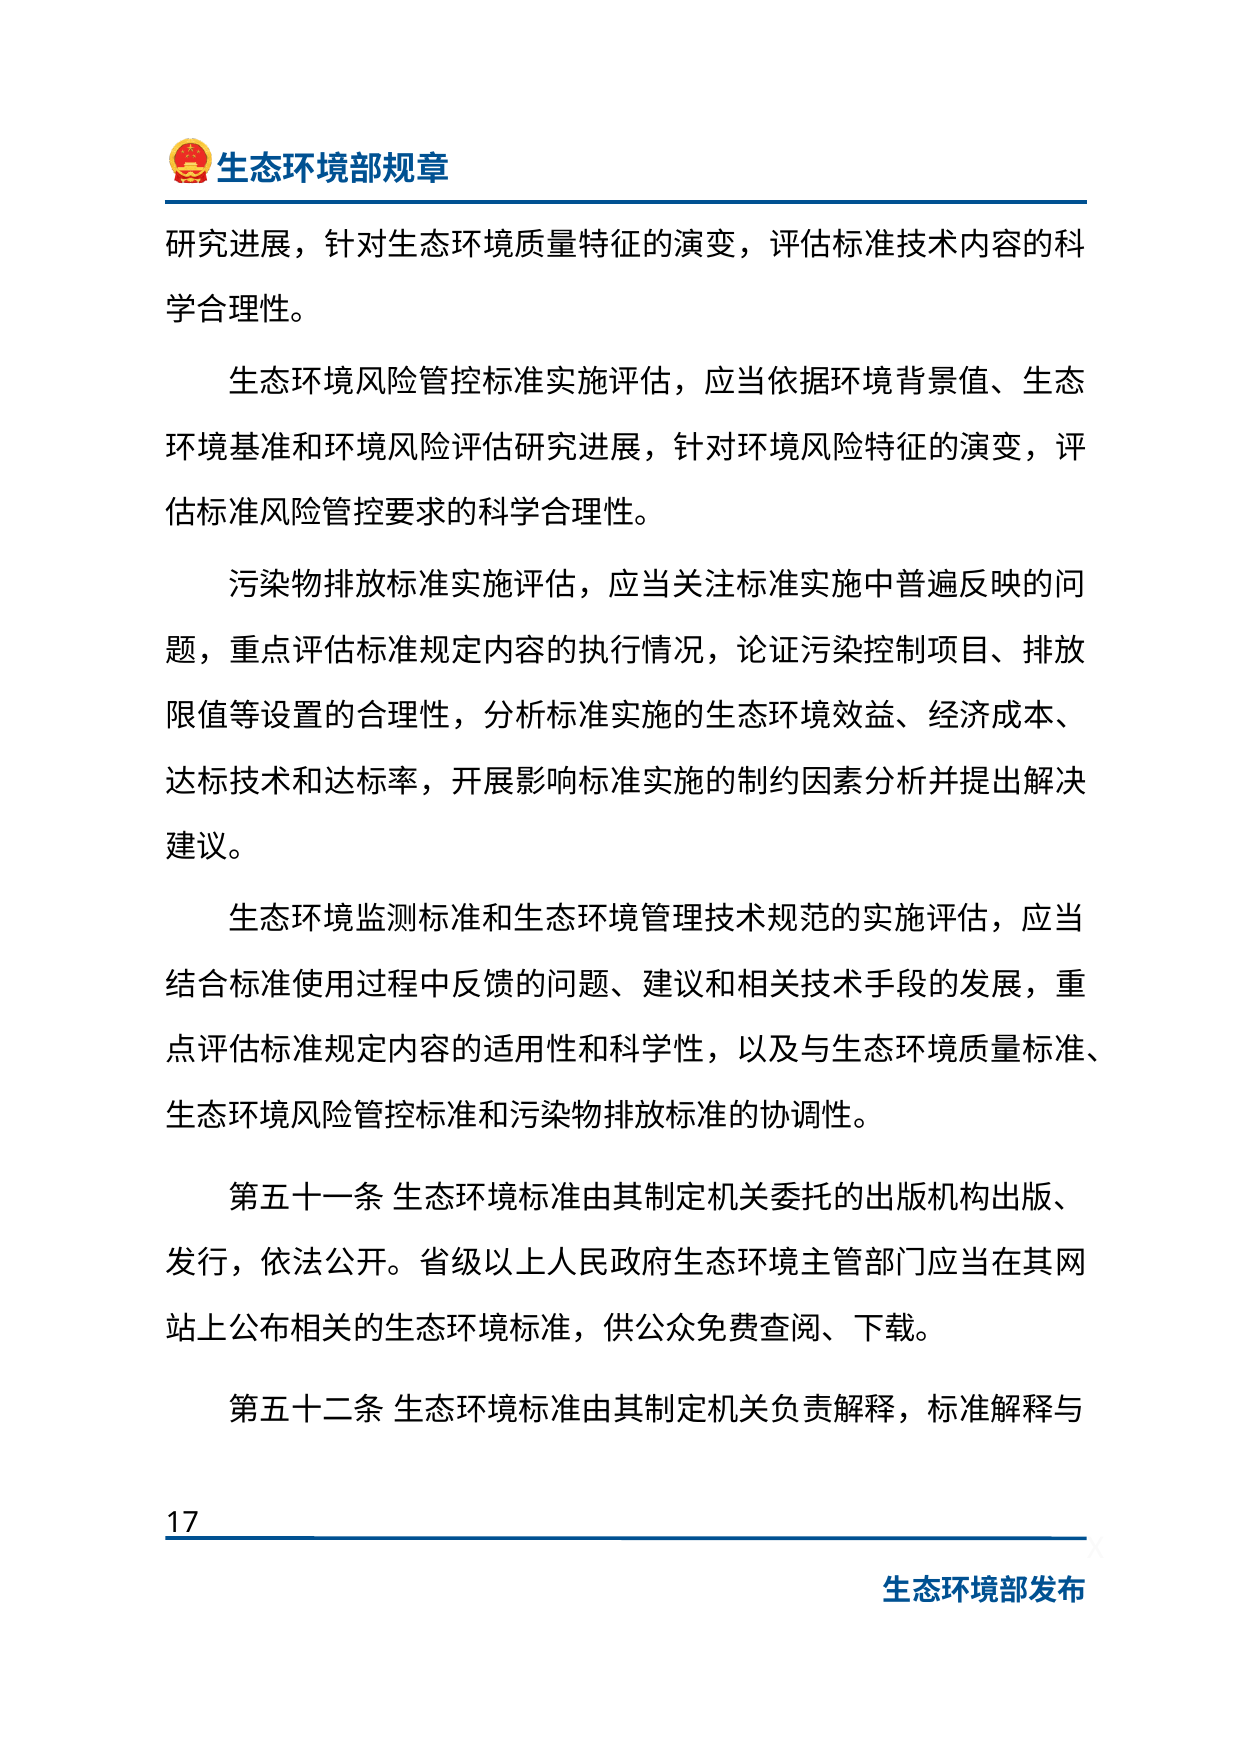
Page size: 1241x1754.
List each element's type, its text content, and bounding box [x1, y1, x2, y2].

picture [165, 136, 216, 187]
text 第五十一条 生态环境标准由其制定机关委托的出版机构出版、发行，依法公开。省级以上人民政府生态环境主管部门应当在其网站上公布相关的生态环境标准，供公众免费查阅、下载。 [165, 1172, 1087, 1348]
text 第五十二条 生态环境标准由其制定机关负责解释，标准解释与标准正文具有同等效力。相关技术单位可以受标准制定机关委托，对标准内容提供技术咨询。 [165, 1384, 1087, 1430]
text 污染物排放标准实施评估，应当关注标准实施中普遍反映的问题，重点评估标准规定内容的执行情况，论证污染控制项目、排放限值等设置的合理性，分析标准实施的生态环境效益、经济成本、达标技术和达标率，开展影响标准实施的制约因素分析并提出解决建议。 [165, 559, 1087, 867]
text 第五十条 生态环境质量标准实施评估，应当依据生态环境基准研究进展，针对生态环境质量特征的演变，评估标准技术内容的科学合理性。 [165, 219, 1087, 329]
text 生态环境风险管控标准实施评估，应当依据环境背景值、生态环境基准和环境风险评估研究进展，针对环境风险特征的演变，评估标准风险管控要求的科学合理性。 [165, 356, 1087, 533]
text 生态环境监测标准和生态环境管理技术规范的实施评估，应当结合标准使用过程中反馈的问题、建议和相关技术手段的发展，重点评估标准规定内容的适用性和科学性，以及与生态环境质量标准、生态环境风险管控标准和污染物排放标准的协调性。 [165, 893, 1087, 1135]
